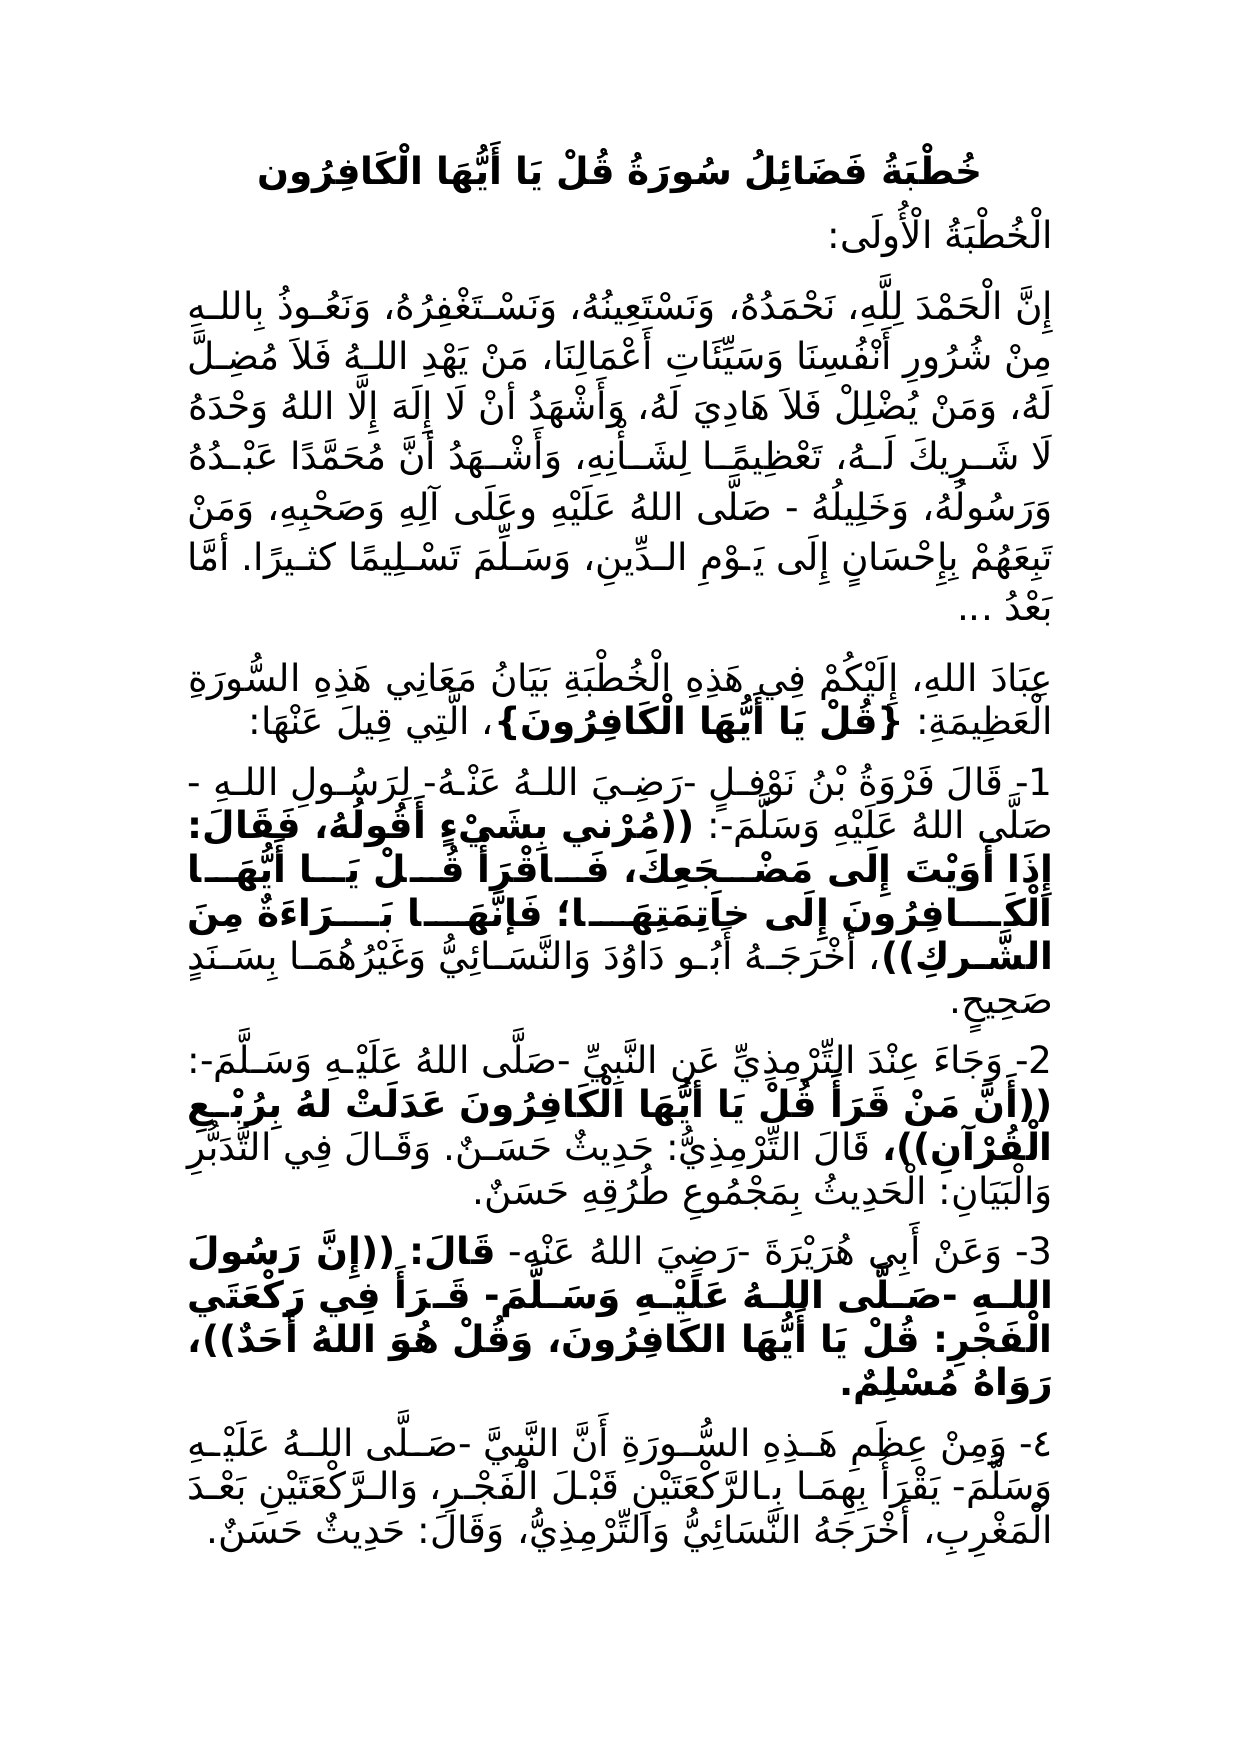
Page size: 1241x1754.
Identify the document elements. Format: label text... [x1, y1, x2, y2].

text 2- وَجَاءَ عِنْدَ التِّرْمِذِيِّ عَنِ النَّبِيِّ -صَلَّى اللهُ عَلَيْهِ وَسَلَّمَ-: ((أَنَّ مَنْ قَرَأَ قُلْ يَا أيُّهَا الْكَافِرُونَ عَدَلَتْ لهُ بِرُبْعِ الْقُرْآنِ))، قَالَ التِّرْمِذِيُّ: حَدِيثٌ حَسَنٌ. وَقَالَ فِي التَّدَبُّرِ وَالْبَيَانِ: الْحَدِيثُ بِمَجْمُوعِ طُرُقِهِ حَسَنٌ. [187, 1039, 1053, 1213]
text عِبَادَ اللهِ، إِلَيْكُمْ فِي هَذِهِ الْخُطْبَةِ بَيَانُ مَعَانِي هَذِهِ السُّورَةِ الْعَظِيمَةِ: {قُلْ يَا أَيُّهَا الْكَافِرُونَ}، الَّتِي قِيلَ عَنْهَا: [187, 656, 1053, 743]
text الْخُطْبَةُ الْأُولَى: [187, 214, 1053, 257]
text خُطْبَةُ فَضَائِلُ سُورَةُ قُلْ يَا أَيُّهَا الْكَافِرُون [187, 150, 1053, 194]
text 3- وَعَنْ أَبِي هُرَيْرَةَ -رَضِيَ اللهُ عَنْه- قَالَ: ((إِنَّ رَسُولَ اللهِ -صَلَّى اللهُ عَلَيْهِ وَسَلَّمَ- قَرَأَ فِي رَكْعَتَي الْفَجْرِ: قُلْ يَا أَيُّهَا الكَافِرُونَ، وَقُلْ هُوَ اللهُ أَحَدٌ))، رَوَاهُ مُسْلِمٌ. [187, 1230, 1053, 1404]
text إِنَّ الْحَمْدَ لِلَّهِ، نَحْمَدُهُ، وَنَسْتَعِينُهُ، وَنَسْتَغْفِرُهُ، وَنَعُوذُ بِاللهِ مِنْ شُرُورِ أَنْفُسِنَا وَسَيِّئَاتِ أَعْمَالِنَا، مَنْ يَهْدِ اللهُ فَلاَ مُضِلَّ لَهُ، وَمَنْ يُضْلِلْ فَلاَ هَادِيَ لَهُ، وَأَشْهَدُ أنْ لَا إِلَهَ إِلَّا اللهُ وَحْدَهُ لَا شَرِيكَ لَهُ، تَعْظِيمًا لِشَأْنِهِ، وَأَشْهَدُ أنَّ مُحَمَّدًا عَبْدُهُ وَرَسُولُهُ، وَخَلِيلُهُ - صَلَّى اللهُ عَلَيْهِ وعَلَى آلِهِ وَصَحْبِهِ، وَمَنْ تَبِعَهُمْ بِإِحْسَانٍ إِلَى يَوْمِ الدِّينِ، وَسَلِّمَ تَسْلِيمًا كثيرًا. أمَّا بَعْدُ ... [187, 285, 1053, 629]
text ٤- وَمِنْ عِظَمِ هَذِهِ السُّورَةِ أَنَّ النَّبِيَّ -صَلَّى اللهُ عَلَيْهِ وَسَلَّمَ- يَقْرَأُ بِهِمَا بِالرَّكْعَتَيْنِ قَبْلَ الْفَجْرِ، وَالرَّكْعَتَيْنِ بَعْدَ الْمَغْرِبِ، أَخْرَجَهُ النَّسَائِيُّ وَالتِّرْمِذِيُّ، وَقَالَ: حَدِيثٌ حَسَنٌ. [187, 1421, 1053, 1552]
text 1- قَالَ فَرْوَةُ بْنُ نَوْفلٍ -رَضِيَ اللهُ عَنْهُ- لِرَسُولِ اللهِ -صَلَّى اللهُ عَلَيْهِ وَسَلَّمَ-: ((مُرْني بِشَيْءٍ أَقُولُهُ، فَقَالَ: إِذَا أَوَيْتَ إِلَى مَضْجَعِكَ، فَاقْرَأْ قُلْ يَا أَيُّهَا الْكَافِرُونَ إِلَى خاَتِمَتِهَا؛ فَإنَّهَا بَرَاءَةٌ مِنَ الشَّركِ))، أَخْرَجَهُ أَبُو دَاوُدَ وَالنَّسَائِيُّ وَغَيْرُهُمَا بِسَنَدٍ صَحِيحٍ. [187, 760, 1053, 1022]
